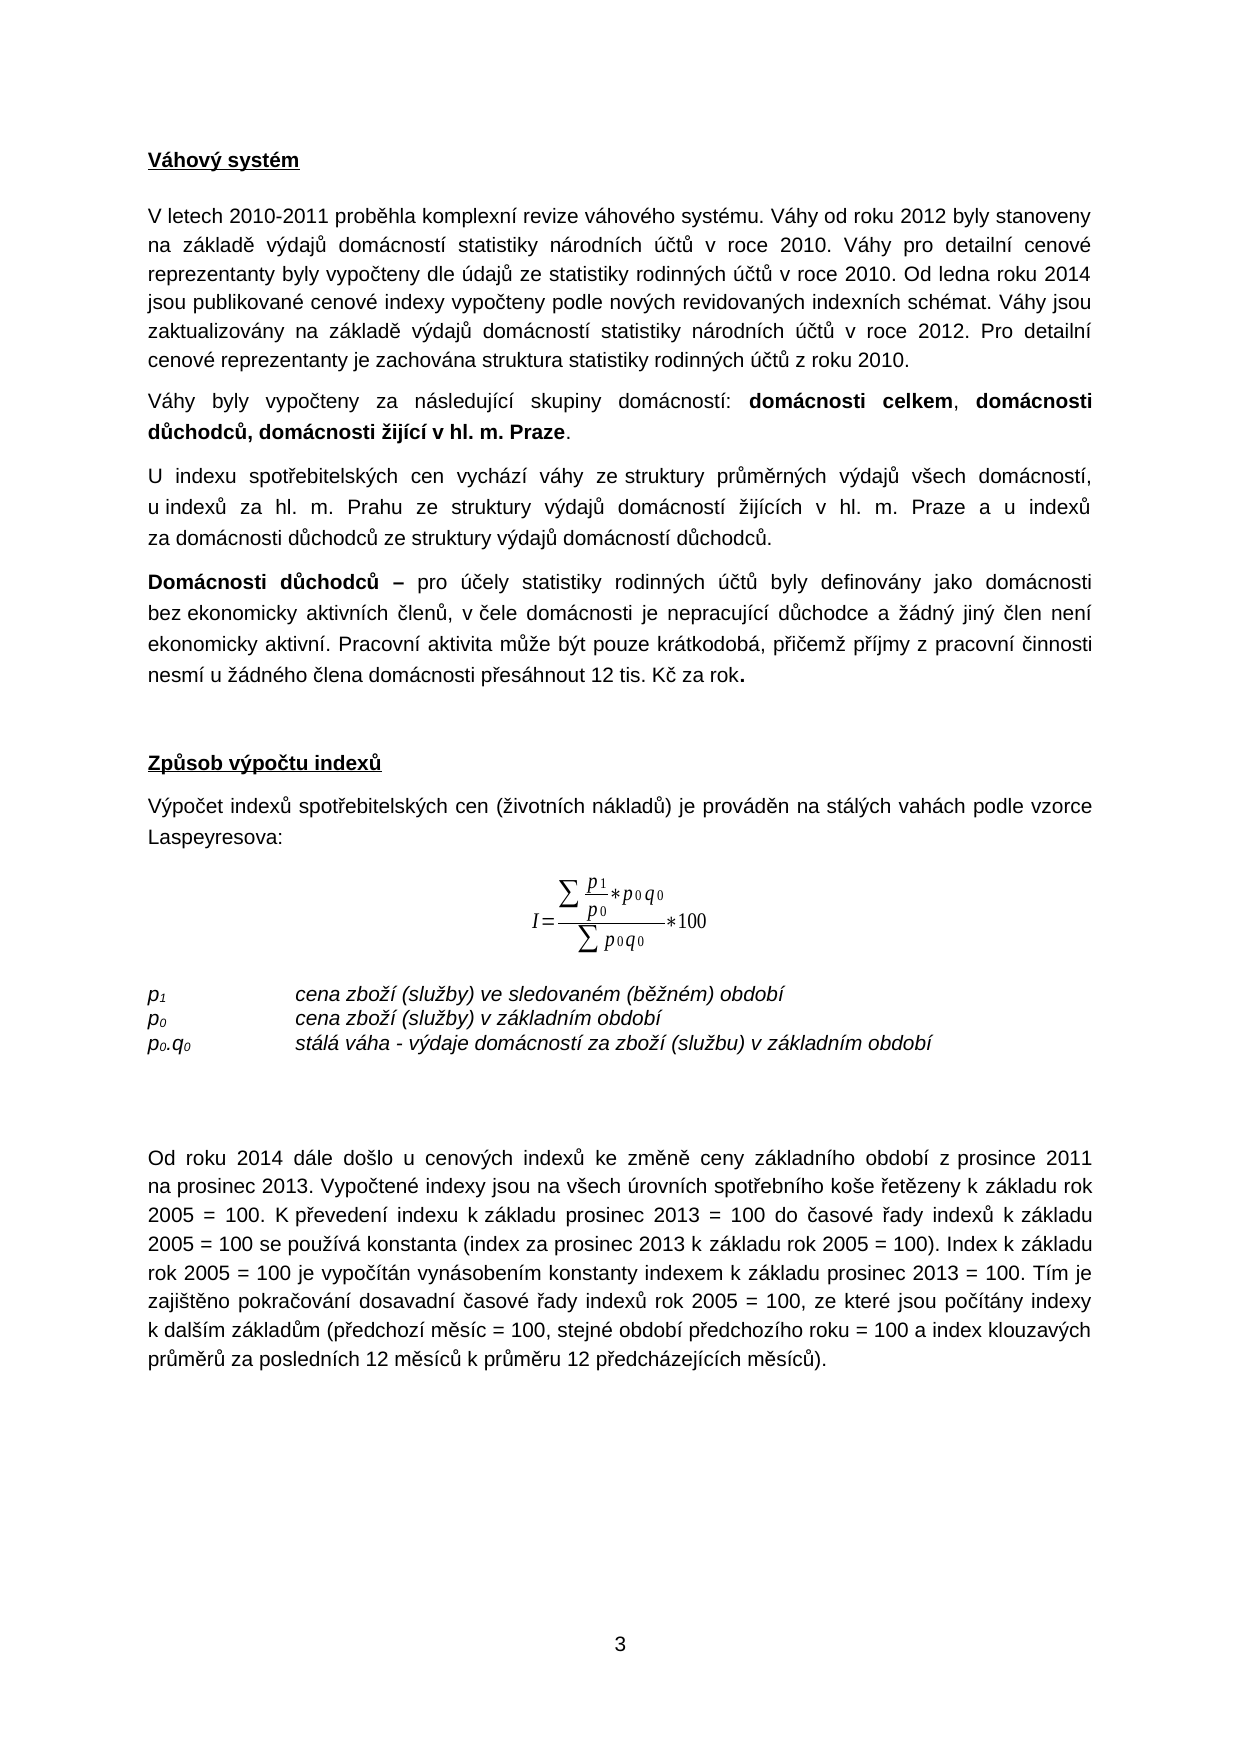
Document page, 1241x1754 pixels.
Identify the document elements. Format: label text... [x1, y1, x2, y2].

text U indexu spotřebitelských cen vychází váhy ze struktury průměrných výdajů všech domácností, u indexů za hl. m. Prahu ze struktury výdajů domácností žijících v hl. m. Praze a u indexů za domácnosti důchodců ze struktury výdajů domácností důchodců. [148, 464, 1092, 550]
text Váhy byly vypočteny za následující skupiny domácností: domácnosti celkem, domácnosti důchodců, domácnosti žijící v hl. m. Praze. [148, 389, 1092, 444]
text Způsob výpočtu indexů [148, 750, 1092, 774]
text V letech 2010-2011 proběhla komplexní revize váhového systému. Váhy od roku 2012 byly stanoveny na základě výdajů domácností statistiky národních účtů v roce 2010. Váhy pro detailní cenové reprezentanty byly vypočteny dle údajů ze statistiky rodinných účtů v roce 2010. Od ledna roku 2014 jsou publikované cenové indexy vypočteny podle nových revidovaných indexních schémat. Váhy jsou zaktualizovány na základě výdajů domácností statistiky národních účtů v roce 2012. Pro detailní cenové reprezentanty je zachována struktura statistiky rodinných účtů z roku 2010. [148, 204, 1092, 372]
text Domácnosti důchodců – pro účely statistiky rodinných účtů byly definovány jako domácnosti bez ekonomicky aktivních členů, v čele domácnosti je nepracující důchodce a žádný jiný člen není ekonomicky aktivní. Pracovní aktivita může být pouze krátkodobá, přičemž příjmy z pracovní činnosti nesmí u žádného člena domácnosti přesáhnout 12 tis. Kč za rok. [148, 569, 1092, 687]
text Od roku 2014 dále došlo u cenových indexů ke změně ceny základního období z prosince 2011 na prosinec 2013. Vypočtené indexy jsou na všech úrovních spotřebního koše řetězeny k základu rok 2005 = 100. K převedení indexu k základu prosinec 2013 = 100 do časové řady indexů k základu 2005 = 100 se používá konstanta (index za prosinec 2013 k základu rok 2005 = 100). Index k základu rok 2005 = 100 je vypočítán vynásobením konstanty indexem k základu prosinec 2013 = 100. Tím je zajištěno pokračování dosavadní časové řady indexů rok 2005 = 100, ze které jsou počítány indexy k dalším základům (předchozí měsíc = 100, stejné období předchozího roku = 100 a index klouzavých průměrů za posledních 12 měsíců k průměru 12 předcházejících měsíců). [148, 1146, 1092, 1371]
text Výpočet indexů spotřebitelských cen (životních nákladů) je prováděn na stálých vahách podle vzorce Laspeyresova: [148, 794, 1092, 849]
text Váhový systém [148, 148, 1092, 172]
